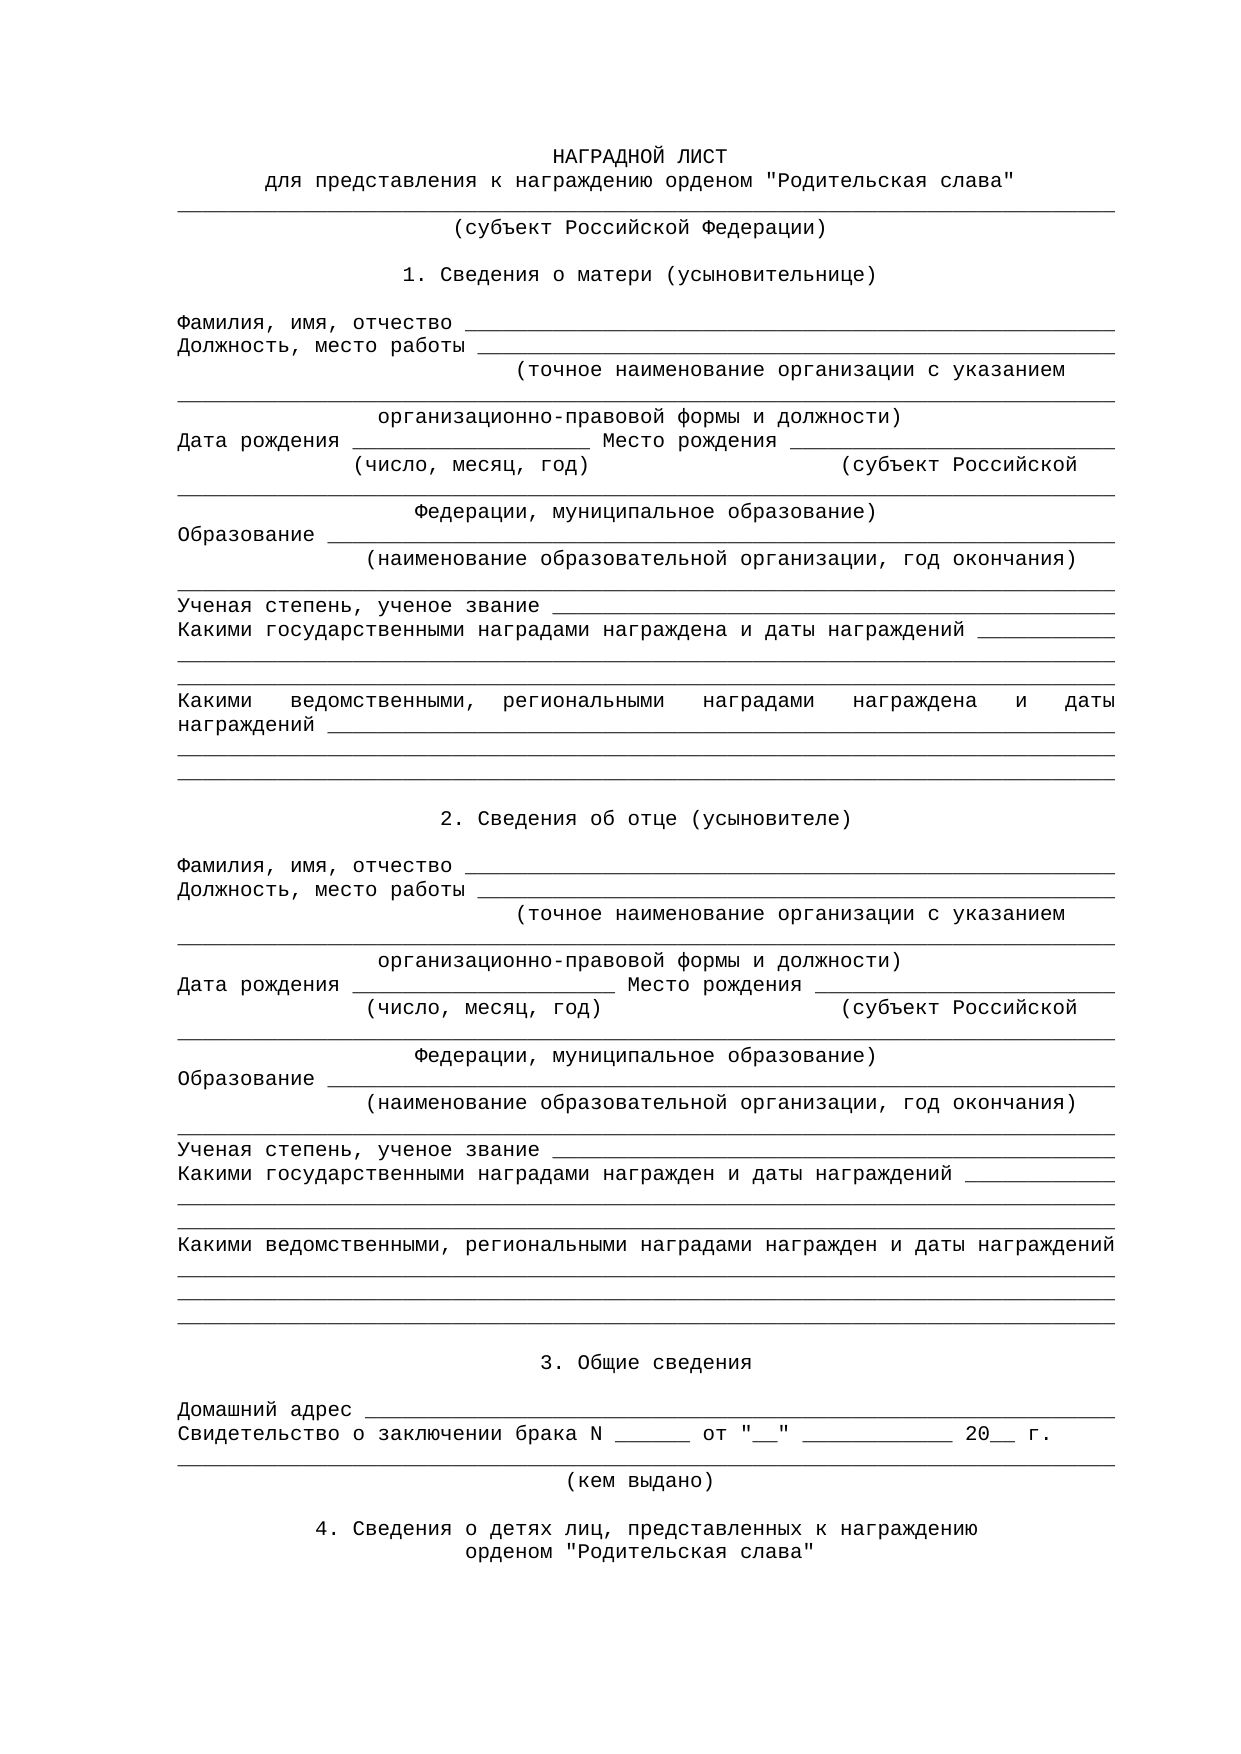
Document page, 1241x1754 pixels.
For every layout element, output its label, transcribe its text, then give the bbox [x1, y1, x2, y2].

text Ученая степень, ученое звание _____________________________________________ [177, 1139, 1152, 1163]
text (наименование образовательной организации, год окончания) [177, 548, 1152, 572]
text Дата рождения _____________________ Место рождения ________________________ [177, 974, 1152, 997]
text (точное наименование организации с указанием [177, 359, 1152, 383]
text ___________________________________________________________________________ [177, 666, 1152, 690]
text ___________________________________________________________________________ [177, 383, 1152, 406]
text ___________________________________________________________________________ [177, 926, 1152, 950]
text ___________________________________________________________________________ [177, 643, 1152, 666]
text 4. Сведения о детях лиц, представленных к награждению [177, 1518, 1152, 1541]
text НАГРАДНОЙ ЛИСТ [177, 146, 1152, 170]
text организационно-правовой формы и должности) [177, 950, 1152, 974]
text Домашний адрес ____________________________________________________________ [177, 1399, 1152, 1423]
text ___________________________________________________________________________ [177, 1305, 1152, 1328]
text Федерации, муниципальное образование) [177, 1045, 1152, 1068]
text (кем выдано) [177, 1470, 1152, 1494]
text организационно-правовой формы и должности) [177, 406, 1152, 430]
text для представления к награждению орденом "Родительская слава" [177, 170, 1152, 193]
text Образование _______________________________________________________________ [177, 524, 1152, 548]
text Фамилия, имя, отчество ____________________________________________________ [177, 856, 1152, 879]
text награждений _______________________________________________________________ [177, 714, 1152, 737]
text ___________________________________________________________________________ [177, 1210, 1152, 1234]
text (субъект Российской Федерации) [177, 217, 1152, 241]
text (число, месяц, год) (субъект Российской [177, 997, 1152, 1021]
text (число, месяц, год) (субъект Российской [177, 453, 1152, 477]
text Фамилия, имя, отчество ____________________________________________________ [177, 312, 1152, 335]
text ___________________________________________________________________________ [177, 761, 1152, 784]
text 3. Общие сведения [177, 1352, 1152, 1376]
text (наименование образовательной организации, год окончания) [177, 1092, 1152, 1116]
text 2. Сведения об отце (усыновителе) [177, 808, 1152, 832]
text Ученая степень, ученое звание _____________________________________________ [177, 595, 1152, 619]
text Какими ведомственными, региональными наградами награжден и даты награждений [177, 1234, 1152, 1257]
text Должность, место работы ___________________________________________________ [177, 879, 1152, 903]
text Какими ведомственными, региональными наградами награждена и даты [177, 690, 1152, 714]
text ___________________________________________________________________________ [177, 1116, 1152, 1139]
text Дата рождения ___________________ Место рождения __________________________ [177, 430, 1152, 453]
text Должность, место работы ___________________________________________________ [177, 335, 1152, 359]
text (точное наименование организации с указанием [177, 903, 1152, 926]
text ___________________________________________________________________________ [177, 477, 1152, 501]
text ___________________________________________________________________________ [177, 193, 1152, 217]
text Свидетельство о заключении брака N ______ от "__" ____________ 20__ г. [177, 1423, 1152, 1447]
text ___________________________________________________________________________ [177, 1447, 1152, 1470]
text ___________________________________________________________________________ [177, 1021, 1152, 1045]
text ___________________________________________________________________________ [177, 1281, 1152, 1305]
text 1. Сведения о матери (усыновительнице) [177, 264, 1152, 288]
text ___________________________________________________________________________ [177, 1187, 1152, 1210]
text Федерации, муниципальное образование) [177, 501, 1152, 524]
text ___________________________________________________________________________ [177, 1257, 1152, 1281]
text Образование _______________________________________________________________ [177, 1068, 1152, 1092]
text ___________________________________________________________________________ [177, 572, 1152, 595]
text орденом "Родительская слава" [177, 1541, 1152, 1565]
text Какими государственными наградами награжден и даты награждений ____________ [177, 1163, 1152, 1187]
text ___________________________________________________________________________ [177, 737, 1152, 761]
text Какими государственными наградами награждена и даты награждений ___________ [177, 619, 1152, 643]
